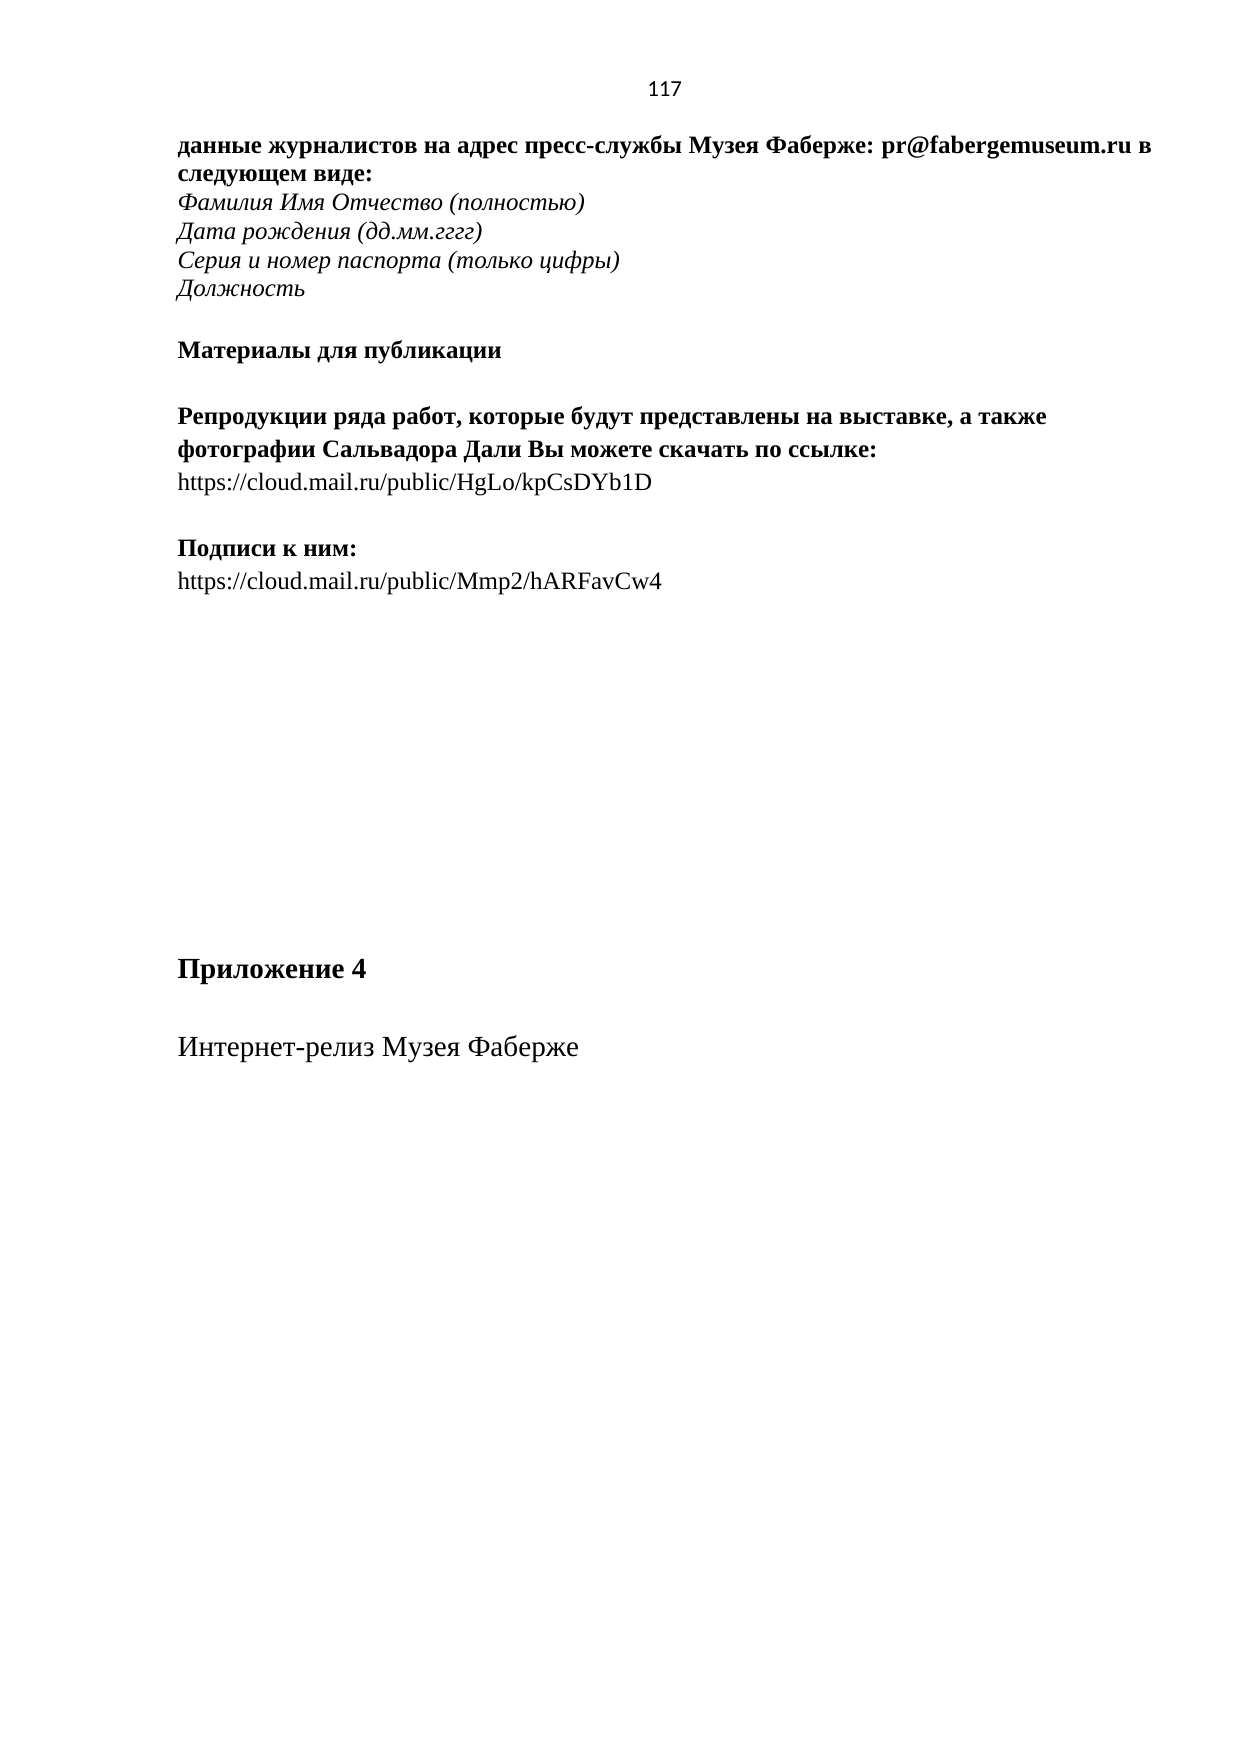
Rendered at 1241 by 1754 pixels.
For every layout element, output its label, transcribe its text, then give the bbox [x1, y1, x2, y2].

text Приложение 4 [177, 952, 1152, 985]
text Дата рождения (дд.мм.гггг) [177, 216, 1152, 245]
text Материалы для публикации [177, 335, 1152, 364]
text Серия и номер паспорта (только цифры) [177, 245, 1152, 273]
text https://cloud.mail.ru/public/Mmp2/hARFavCw4 [177, 566, 1152, 595]
text https://cloud.mail.ru/public/HgLo/kpCsDYb1D [177, 467, 1152, 496]
text Интернет-релиз Музея Фаберже [177, 1029, 1152, 1062]
text Должность [177, 273, 1152, 302]
text Фамилия Имя Отчество (полностью) [177, 187, 1152, 216]
text Подписи к ним: [177, 533, 1152, 562]
text Репродукции ряда работ, которые будут представлены на выставке, а также фотографии Сальвадора Дали Вы можете скачать по ссылке: [177, 401, 1152, 463]
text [177, 130, 1152, 187]
